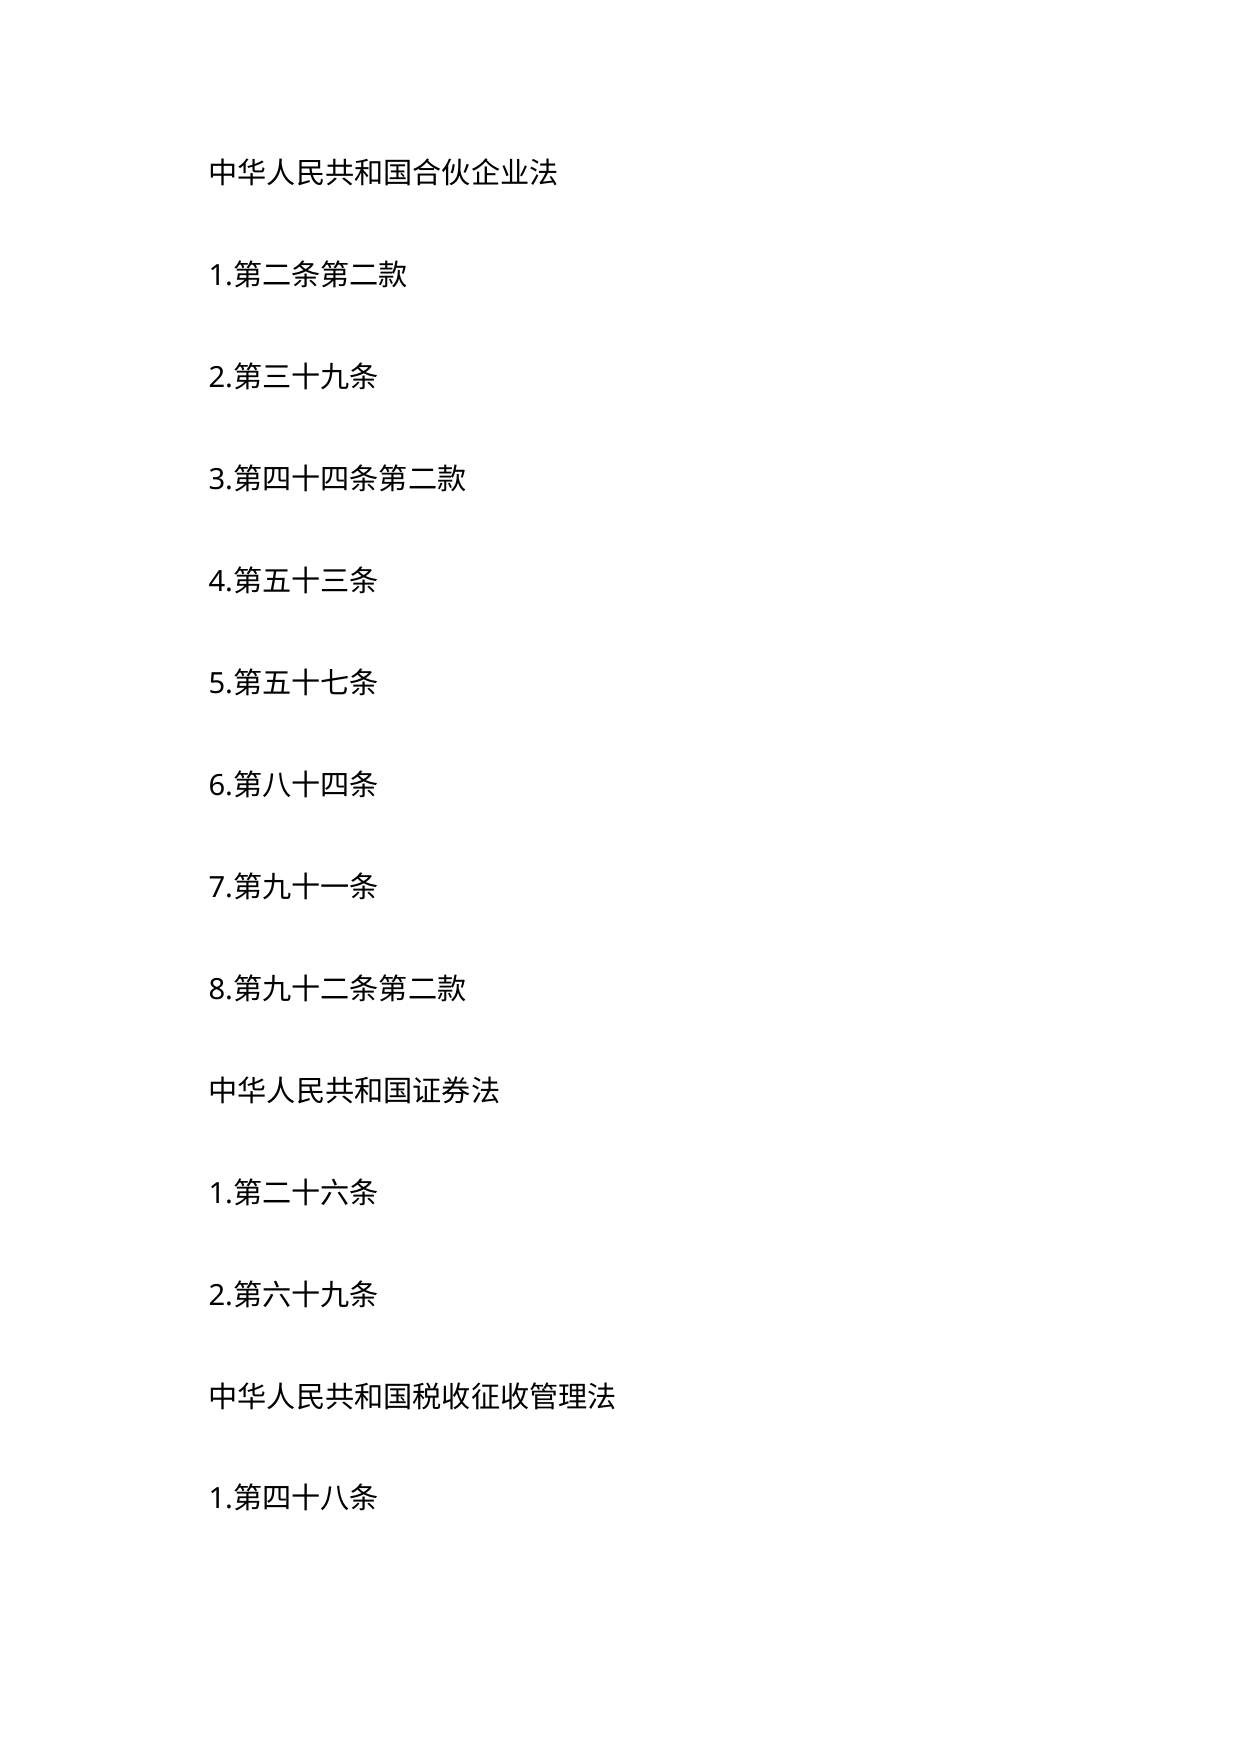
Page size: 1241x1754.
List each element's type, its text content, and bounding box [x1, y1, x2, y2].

text 8.第九十二条第二款 [150, 966, 1090, 1008]
text 3.第四十四条第二款 [150, 456, 1090, 498]
text 4.第五十三条 [150, 558, 1090, 600]
text 中华人民共和国合伙企业法 [150, 150, 1090, 192]
text 2.第三十九条 [150, 354, 1090, 396]
text 中华人民共和国证券法 [150, 1068, 1090, 1110]
text 1.第二条第二款 [150, 252, 1090, 294]
text 6.第八十四条 [150, 762, 1090, 804]
text 中华人民共和国税收征收管理法 [150, 1373, 1090, 1416]
text 1.第二十六条 [150, 1169, 1090, 1212]
text 2.第六十九条 [150, 1271, 1090, 1314]
text 7.第九十一条 [150, 864, 1090, 906]
text 1.第四十八条 [150, 1475, 1090, 1517]
text 5.第五十七条 [150, 660, 1090, 702]
